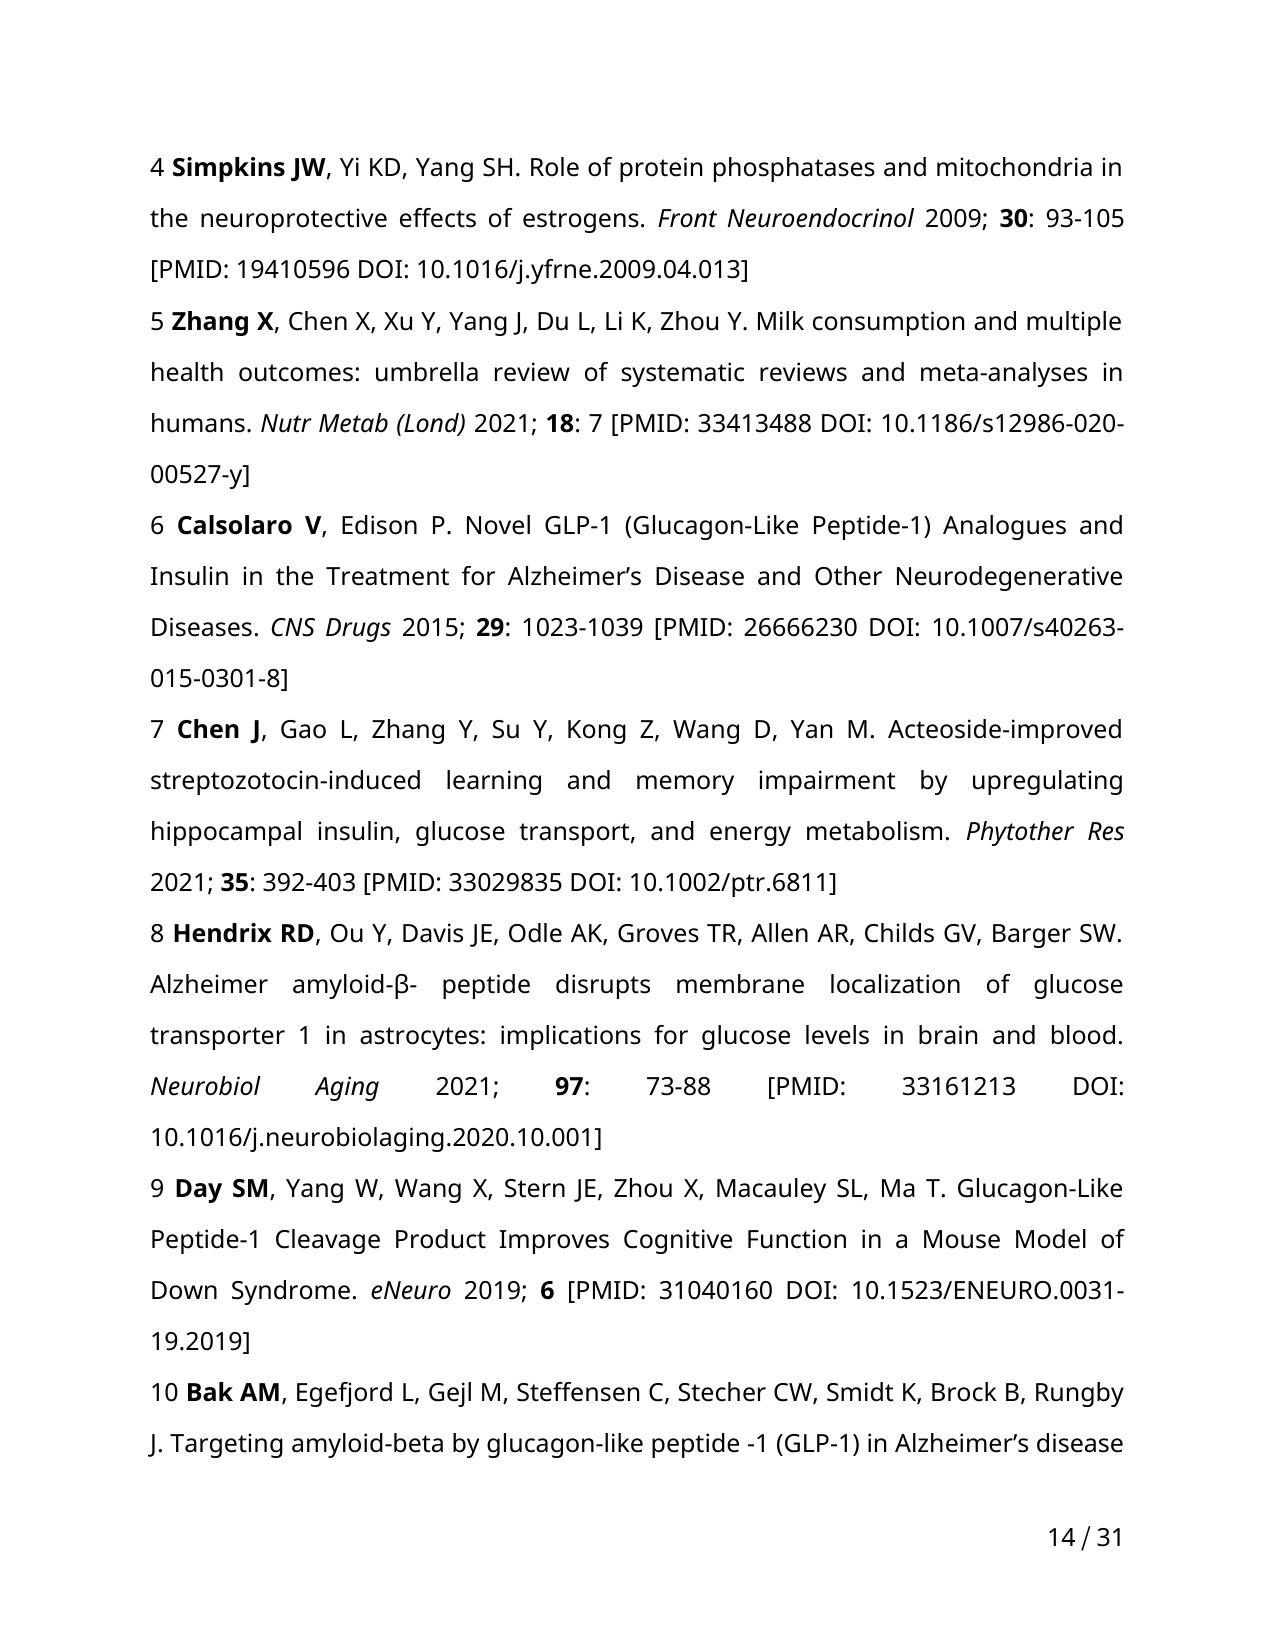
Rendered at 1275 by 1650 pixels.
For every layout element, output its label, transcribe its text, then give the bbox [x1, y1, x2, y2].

text 4 Simpkins JW, Yi KD, Yang SH. Role of protein phosphatases and mitochondria in the neuroprotective effects of estrogens. Front Neuroendocrinol 2009; 30: 93-105 [PMID: 19410596 DOI: 10.1016/j.yfrne.2009.04.013] [150, 150, 1125, 286]
text 9 Day SM, Yang W, Wang X, Stern JE, Zhou X, Macauley SL, Ma T. Glucagon-Like Peptide-1 Cleavage Product Improves Cognitive Function in a Mouse Model of Down Syndrome. eNeuro 2019; 6 [PMID: 31040160 DOI: 10.1523/ENEURO.0031-19.2019] [150, 1171, 1125, 1358]
text 8 Hendrix RD, Ou Y, Davis JE, Odle AK, Groves TR, Allen AR, Childs GV, Barger SW. Alzheimer amyloid-β- peptide disrupts membrane localization of glucose transporter 1 in astrocytes: implications for glucose levels in brain and blood. Neurobiol Aging 2021; 97: 73-88 [PMID: 33161213 DOI: 10.1016/j.neurobiolaging.2020.10.001] [150, 916, 1125, 1154]
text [150, 1375, 1125, 1460]
text 6 Calsolaro V, Edison P. Novel GLP-1 (Glucagon-Like Peptide-1) Analogues and Insulin in the Treatment for Alzheimer’s Disease and Other Neurodegenerative Diseases. CNS Drugs 2015; 29: 1023-1039 [PMID: 26666230 DOI: 10.1007/s40263-015-0301-8] [150, 507, 1125, 694]
text 5 Zhang X, Chen X, Xu Y, Yang J, Du L, Li K, Zhou Y. Milk consumption and multiple health outcomes: umbrella review of systematic reviews and meta-analyses in humans. Nutr Metab (Lond) 2021; 18: 7 [PMID: 33413488 DOI: 10.1186/s12986-020-00527-y] [150, 303, 1125, 490]
text 7 Chen J, Gao L, Zhang Y, Su Y, Kong Z, Wang D, Yan M. Acteoside-improved streptozotocin-induced learning and memory impairment by upregulating hippocampal insulin, glucose transport, and energy metabolism. Phytother Res 2021; 35: 392-403 [PMID: 33029835 DOI: 10.1002/ptr.6811] [150, 711, 1125, 899]
